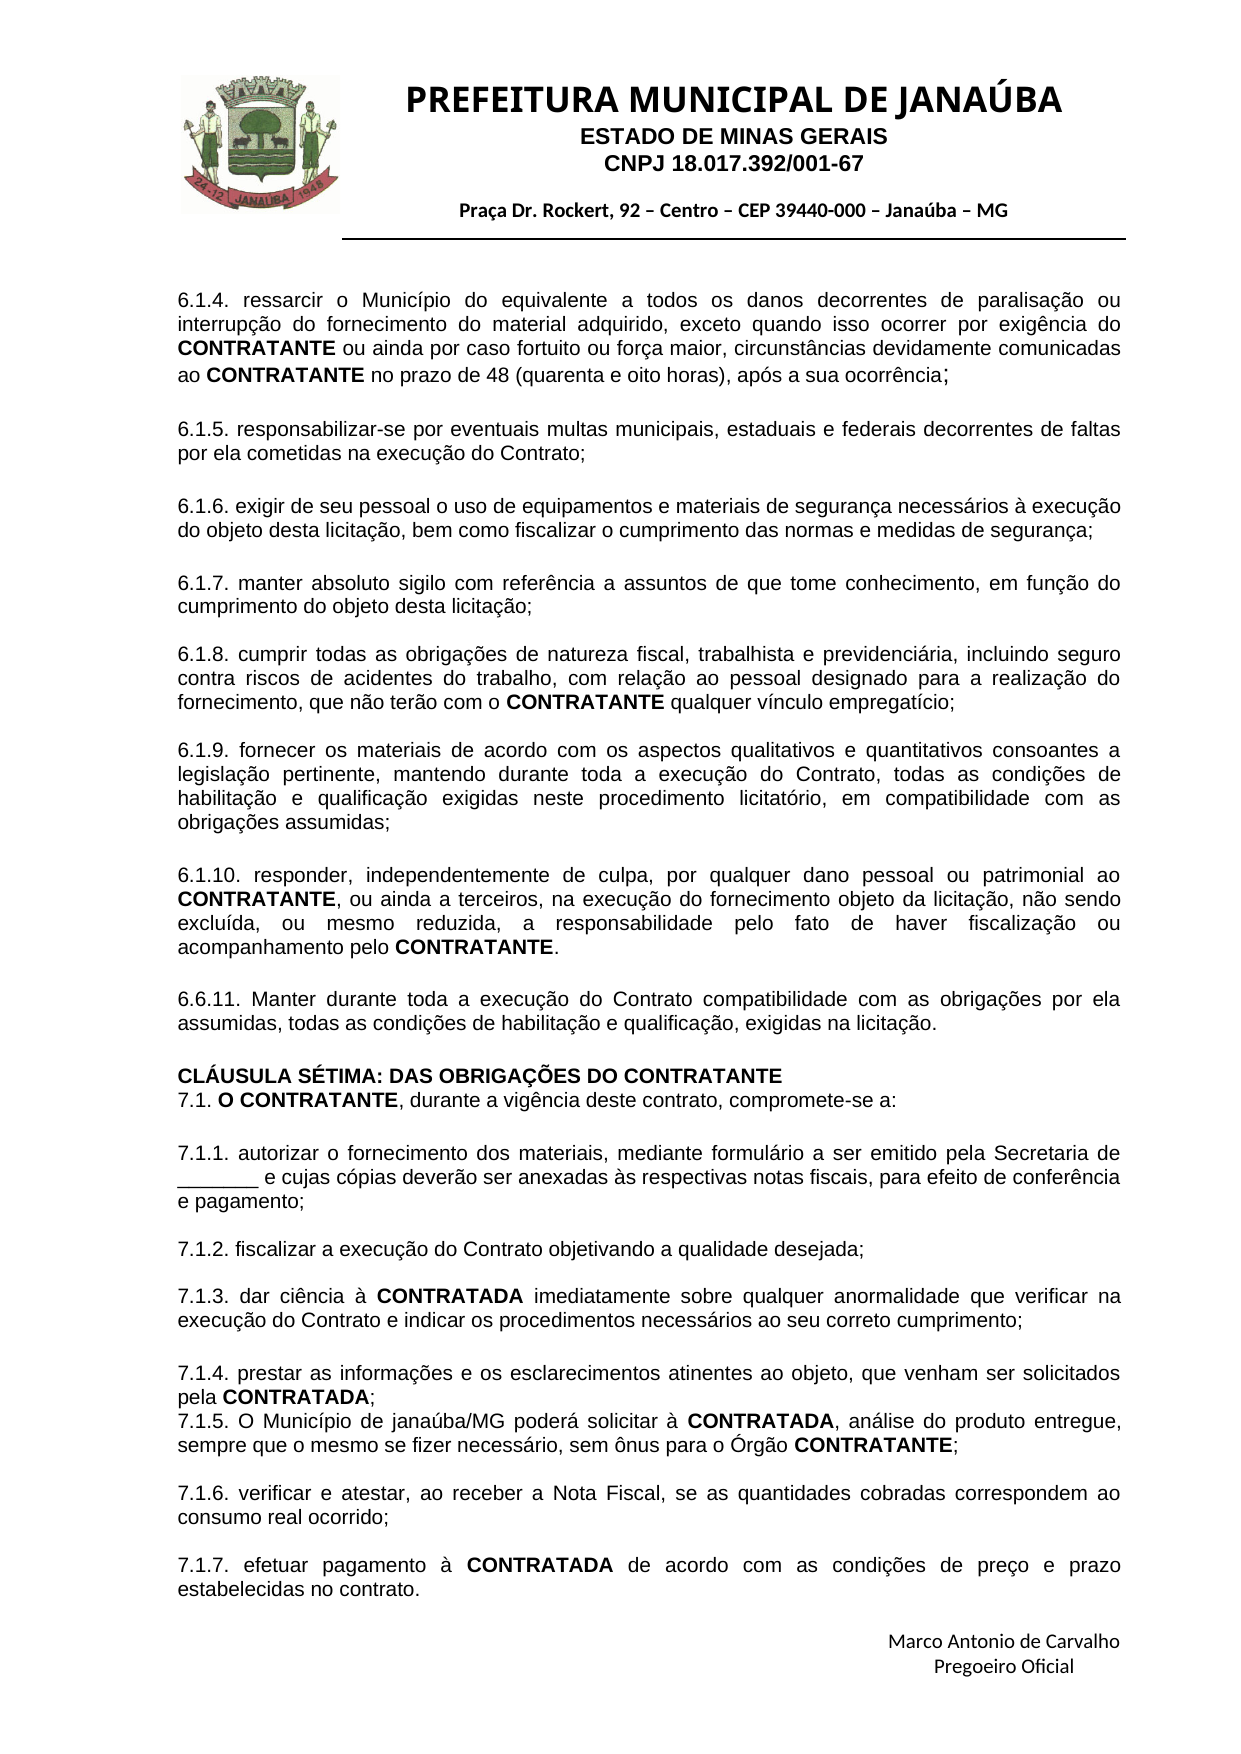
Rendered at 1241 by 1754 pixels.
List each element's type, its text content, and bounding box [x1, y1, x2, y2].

text 6.1.4. ressarcir o Município do equivalente a todos os danos decorrentes de paralisação ou interrupção do fornecimento do material adquirido, exceto quando isso ocorrer por exigência do CONTRATANTE ou ainda por caso fortuito ou força maior, circunstâncias devidamente comunicadas ao CONTRATANTE no prazo de 48 (quarenta e oito horas), após a sua ocorrência; [177, 288, 1122, 388]
text 7.1.7. efetuar pagamento à CONTRATADA de acordo com as condições de preço e prazo estabelecidas no contrato. [177, 1553, 1122, 1601]
text 7.1.2. fiscalizar a execução do Contrato objetivando a qualidade desejada; [177, 1236, 1122, 1260]
text 6.1.7. manter absoluto sigilo com referência a assuntos de que tome conhecimento, em função do cumprimento do objeto desta licitação; [177, 570, 1122, 618]
text 7.1.5. O Município de janaúba/MG poderá solicitar à CONTRATADA, análise do produto entregue, sempre que o mesmo se fizer necessário, sem ônus para o Órgão CONTRATANTE; [177, 1409, 1122, 1457]
text 6.6.11. Manter durante toda a execução do Contrato compatibilidade com as obrigações por ela assumidas, todas as condições de habilitação e qualificação, exigidas na licitação. [177, 987, 1122, 1035]
text 7.1.6. verificar e atestar, ao receber a Nota Fiscal, se as quantidades cobradas correspondem ao consumo real ocorrido; [177, 1481, 1122, 1529]
text 6.1.5. responsabilizar-se por eventuais multas municipais, estaduais e federais decorrentes de faltas por ela cometidas na execução do Contrato; [177, 417, 1122, 465]
picture [180, 75, 341, 214]
text 6.1.8. cumprir todas as obrigações de natureza fiscal, trabalhista e previdenciária, incluindo seguro contra riscos de acidentes do trabalho, com relação ao pessoal designado para a realização do fornecimento, que não terão com o CONTRATANTE qualquer vínculo empregatício; [177, 642, 1122, 714]
text 7.1.4. prestar as informações e os esclarecimentos atinentes ao objeto, que venham ser solicitados pela CONTRATADA; [177, 1361, 1122, 1409]
text 7.1.3. dar ciência à CONTRATADA imediatamente sobre qualquer anormalidade que verificar na execução do Contrato e indicar os procedimentos necessários ao seu correto cumprimento; [177, 1284, 1122, 1332]
text CLÁUSULA SÉTIMA: DAS OBRIGAÇÕES DO CONTRATANTE [177, 1064, 1122, 1088]
text 6.1.6. exigir de seu pessoal o uso de equipamentos e materiais de segurança necessários à execução do objeto desta licitação, bem como fiscalizar o cumprimento das normas e medidas de segurança; [177, 494, 1122, 542]
text 6.1.10. responder, independentemente de culpa, por qualquer dano pessoal ou patrimonial ao CONTRATANTE, ou ainda a terceiros, na execução do fornecimento objeto da licitação, não sendo excluída, ou mesmo reduzida, a responsabilidade pelo fato de haver fiscalização ou acompanhamento pelo CONTRATANTE. [177, 863, 1122, 958]
text 7.1. O CONTRATANTE, durante a vigência deste contrato, compromete-se a: [177, 1088, 1122, 1112]
text 6.1.9. fornecer os materiais de acordo com os aspectos qualitativos e quantitativos consoantes a legislação pertinente, mantendo durante toda a execução do Contrato, todas as condições de habilitação e qualificação exigidas neste procedimento licitatório, em compatibilidade com as obrigações assumidas; [177, 738, 1122, 834]
text 7.1.1. autorizar o fornecimento dos materiais, mediante formulário a ser emitido pela Secretaria de _______ e cujas cópias deverão ser anexadas às respectivas notas fiscais, para efeito de conferência e pagamento; [177, 1141, 1122, 1212]
